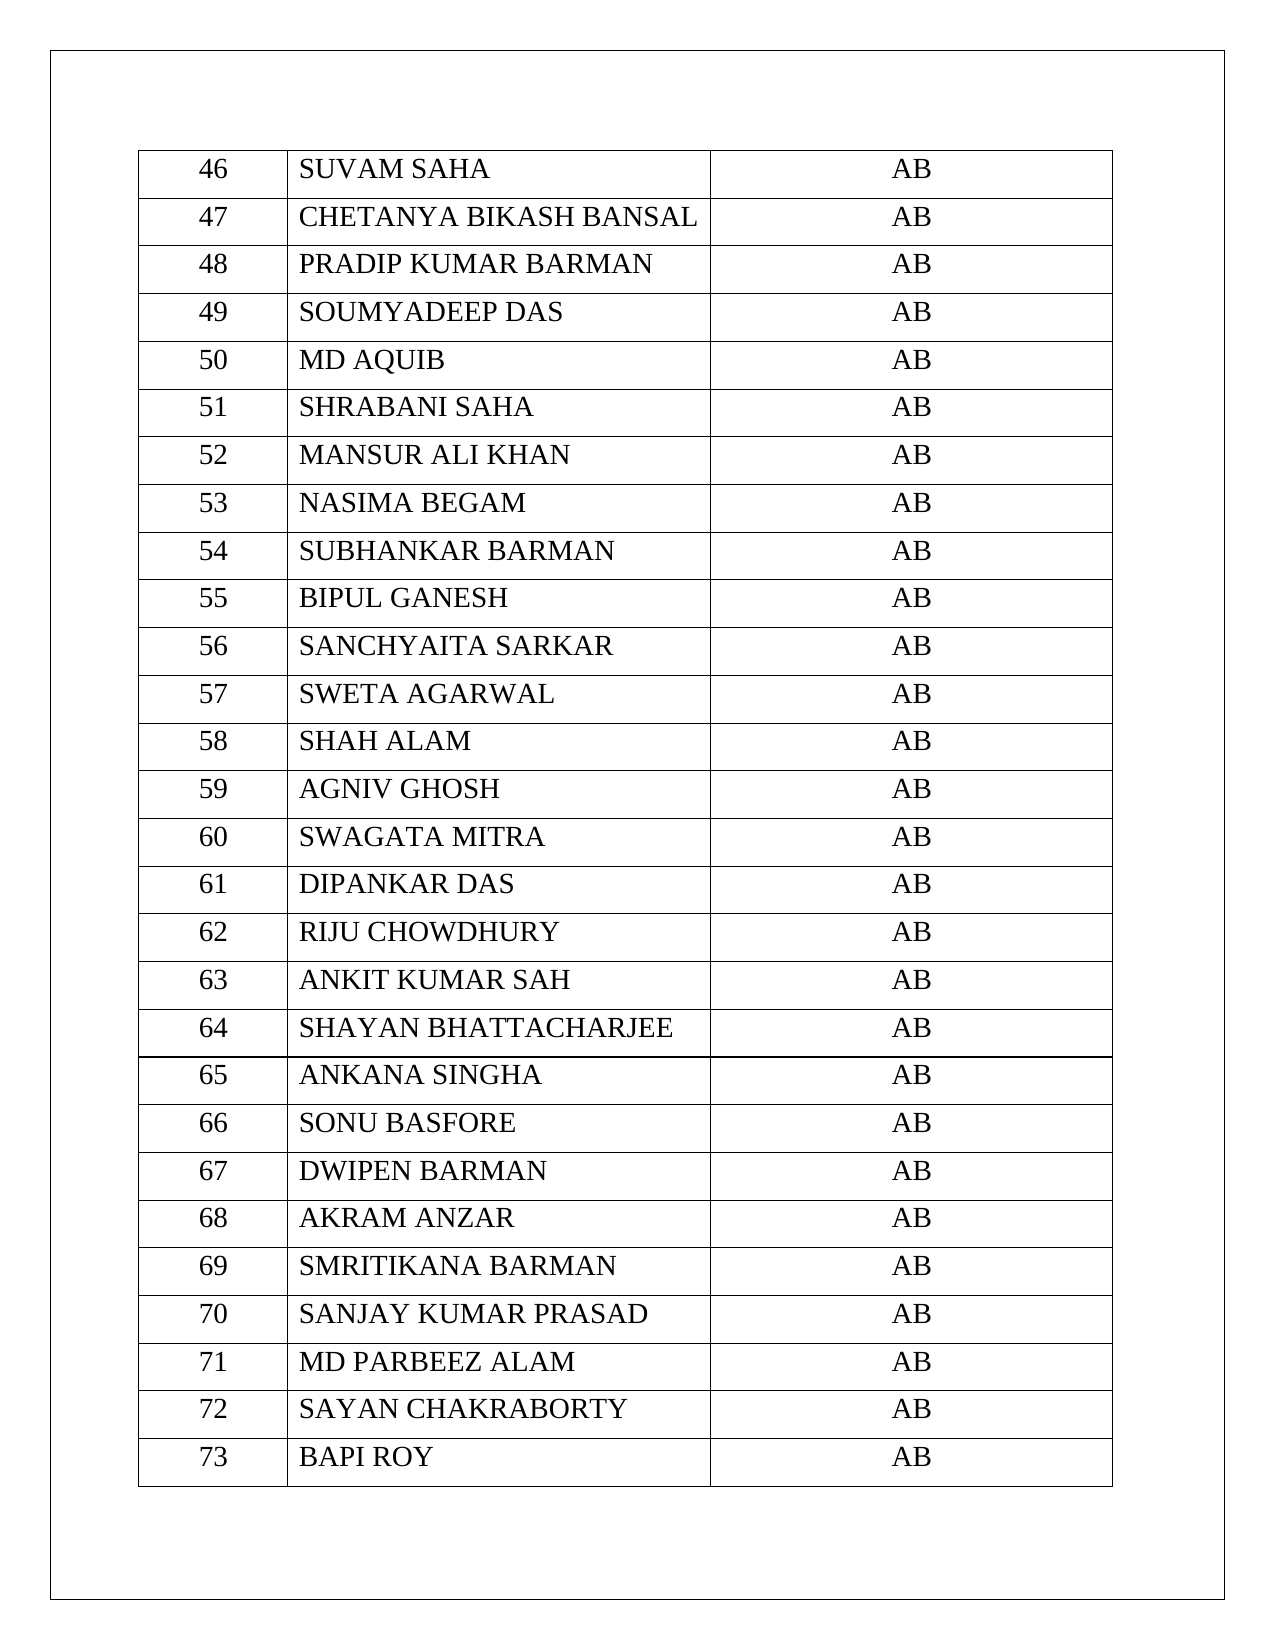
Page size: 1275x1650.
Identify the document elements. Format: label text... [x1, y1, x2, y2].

table_cell MD PARBEEZ ALAM [288, 1344, 710, 1390]
table_cell AB [711, 437, 1112, 484]
table_cell ANKANA SINGHA [288, 1058, 710, 1104]
table_cell AB [711, 199, 1112, 245]
table_cell 59 [139, 771, 287, 818]
table_cell 66 [139, 1105, 287, 1152]
table_cell 48 [139, 246, 287, 293]
table_cell SHAH ALAM [288, 724, 710, 770]
table_cell 49 [139, 294, 287, 341]
table_cell AB [711, 1201, 1112, 1247]
table_cell 53 [139, 485, 287, 532]
table_cell AB [711, 1010, 1112, 1056]
table_cell SMRITIKANA BARMAN [288, 1248, 710, 1295]
table_cell AB [711, 342, 1112, 388]
table_cell SUBHANKAR BARMAN [288, 533, 710, 579]
table_cell AKRAM ANZAR [288, 1201, 710, 1247]
table_cell SWETA AGARWAL [288, 676, 710, 722]
table_cell 60 [139, 819, 287, 866]
table_cell SANCHYAITA SARKAR [288, 628, 710, 675]
table_cell 58 [139, 724, 287, 770]
table_cell 51 [139, 390, 287, 436]
table_cell AB [711, 867, 1112, 913]
table_cell 57 [139, 676, 287, 722]
table_cell ANKIT KUMAR SAH [288, 962, 710, 1009]
table_cell AB [711, 533, 1112, 579]
table_cell AB [711, 771, 1112, 818]
table_cell AB [711, 1296, 1112, 1343]
table_cell AB [711, 1153, 1112, 1199]
table_cell AB [711, 1344, 1112, 1390]
table_cell AB [711, 1248, 1112, 1295]
table_cell 72 [139, 1391, 287, 1438]
table_cell AB [711, 676, 1112, 722]
table_cell NASIMA BEGAM [288, 485, 710, 532]
table_cell AB [711, 1105, 1112, 1152]
table_cell 73 [139, 1439, 287, 1486]
table_cell AB [711, 914, 1112, 961]
table_cell RIJU CHOWDHURY [288, 914, 710, 961]
table_cell SHRABANI SAHA [288, 390, 710, 436]
table_cell 50 [139, 342, 287, 388]
table_cell SUVAM SAHA [288, 151, 710, 198]
table_cell AB [711, 628, 1112, 675]
table_cell 52 [139, 437, 287, 484]
table_cell AGNIV GHOSH [288, 771, 710, 818]
table_cell PRADIP KUMAR BARMAN [288, 246, 710, 293]
table_cell DIPANKAR DAS [288, 867, 710, 913]
table_cell MANSUR ALI KHAN [288, 437, 710, 484]
table_cell SONU BASFORE [288, 1105, 710, 1152]
table_cell SANJAY KUMAR PRASAD [288, 1296, 710, 1343]
table_cell AB [711, 724, 1112, 770]
table_cell AB [711, 485, 1112, 532]
table_cell SWAGATA MITRA [288, 819, 710, 866]
table_cell CHETANYA BIKASH BANSAL [288, 199, 710, 245]
table_cell 71 [139, 1344, 287, 1390]
table_cell AB [711, 151, 1112, 198]
table_cell SAYAN CHAKRABORTY [288, 1391, 710, 1438]
table_cell AB [711, 246, 1112, 293]
table_cell AB [711, 819, 1112, 866]
table_cell SOUMYADEEP DAS [288, 294, 710, 341]
table_cell 64 [139, 1010, 287, 1056]
table_cell 47 [139, 199, 287, 245]
table_cell 55 [139, 580, 287, 627]
table_cell AB [711, 1439, 1112, 1486]
table_cell AB [711, 390, 1112, 436]
table_cell 63 [139, 962, 287, 1009]
table_cell BIPUL GANESH [288, 580, 710, 627]
table_cell 62 [139, 914, 287, 961]
table_cell 46 [139, 151, 287, 198]
table_cell 54 [139, 533, 287, 579]
table_cell MD AQUIB [288, 342, 710, 388]
table_cell AB [711, 294, 1112, 341]
table_cell 65 [139, 1058, 287, 1104]
table_cell 56 [139, 628, 287, 675]
table_cell AB [711, 580, 1112, 627]
table_cell DWIPEN BARMAN [288, 1153, 710, 1199]
table_cell BAPI ROY [288, 1439, 710, 1486]
table_cell AB [711, 1391, 1112, 1438]
table_cell AB [711, 962, 1112, 1009]
table_cell 70 [139, 1296, 287, 1343]
table_cell SHAYAN BHATTACHARJEE [288, 1010, 710, 1056]
table_cell 69 [139, 1248, 287, 1295]
table_cell AB [711, 1058, 1112, 1104]
table_cell 68 [139, 1201, 287, 1247]
table_cell 61 [139, 867, 287, 913]
table_cell 67 [139, 1153, 287, 1199]
